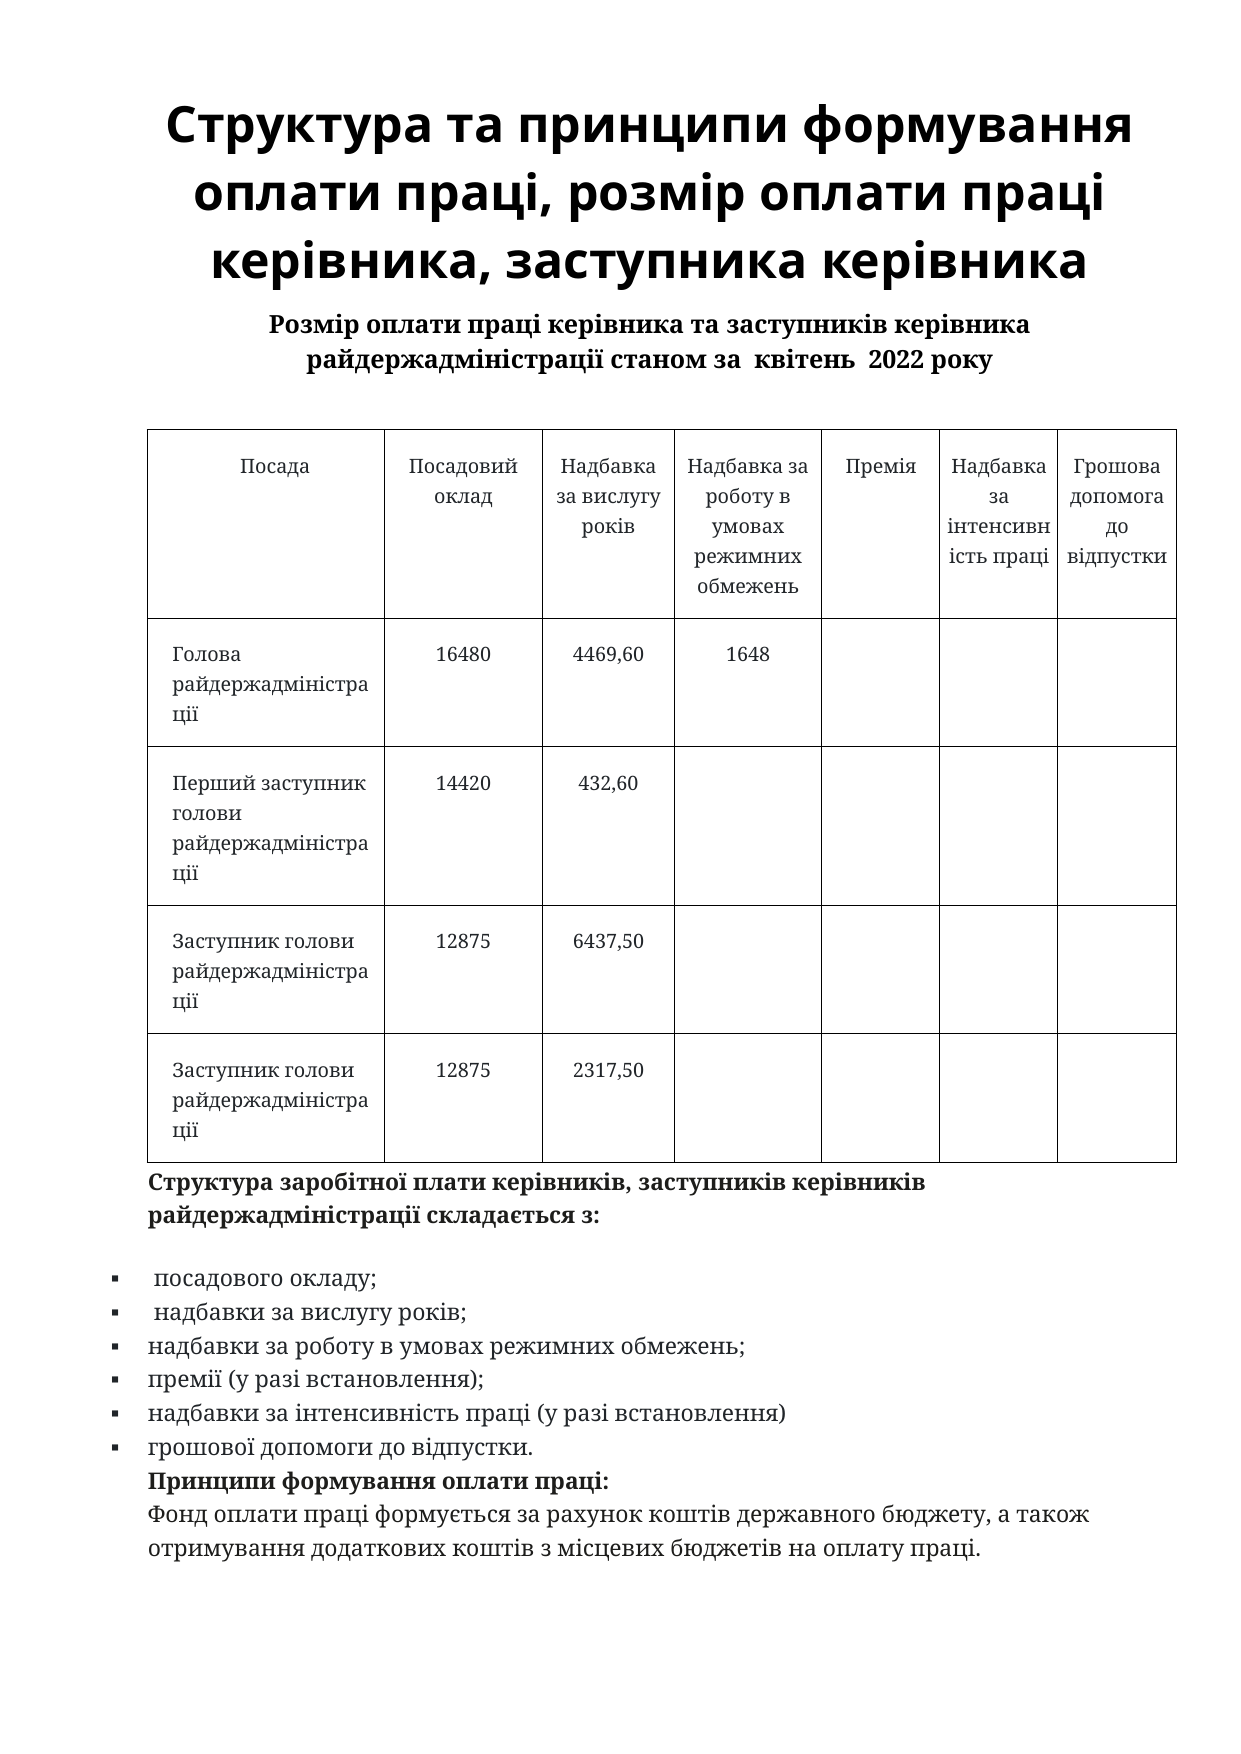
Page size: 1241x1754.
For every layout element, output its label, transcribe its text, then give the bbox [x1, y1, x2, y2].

table_cell [940, 1034, 1057, 1162]
table_cell [940, 619, 1057, 746]
text Фонд оплати праці формується за рахунок коштів державного бюджету, а також отримування додаткових коштів з місцевих бюджетів на оплату праці. [148, 1496, 1152, 1563]
table_cell [822, 619, 939, 746]
text Принципи формування оплати праці: [148, 1462, 1152, 1496]
table_cell Перший заступник голови райдержадміністрації [148, 747, 384, 905]
text Структура заробітної плати керівників, заступників керівників райдержадміністрації складається з: [148, 1163, 1152, 1230]
table_cell 1648 [675, 619, 821, 746]
table_cell [822, 1034, 939, 1162]
list надбавки за вислугу років; [110, 1293, 1152, 1327]
text Розмір оплати праці керівника та заступників керівника райдержадміністрації станом за квітень 2022 року [148, 305, 1152, 375]
table_cell [675, 1034, 821, 1162]
table_cell [1058, 1034, 1176, 1162]
table_cell 432,60 [543, 747, 674, 905]
table_cell 6437,50 [543, 906, 674, 1033]
table_header Надбавка за роботу в умовах режимних обмежень [675, 430, 821, 618]
table_cell 2317,50 [543, 1034, 674, 1162]
table_cell [675, 906, 821, 1033]
list грошової допомоги до відпустки. [110, 1428, 1152, 1462]
table_header Посада [148, 430, 384, 618]
table_header Надбавка за інтенсивність праці [940, 430, 1057, 618]
table_cell [940, 747, 1057, 905]
table_cell 12875 [385, 906, 542, 1033]
list надбавки за роботу в умовах режимних обмежень; [110, 1327, 1152, 1361]
table_header Премія [822, 430, 939, 618]
table_cell 14420 [385, 747, 542, 905]
table_header Надбавка за вислугу років [543, 430, 674, 618]
table_cell [675, 747, 821, 905]
list посадового окладу; [110, 1259, 1152, 1293]
table_cell [940, 906, 1057, 1033]
table_header Грошова допомога до відпустки [1058, 430, 1176, 618]
table_cell [1058, 906, 1176, 1033]
table_cell [822, 906, 939, 1033]
list надбавки за інтенсивність праці (у разі встановлення) [110, 1394, 1152, 1428]
table_cell 16480 [385, 619, 542, 746]
table_cell Голова райдержадміністрації [148, 619, 384, 746]
table_header Посадовий оклад [385, 430, 542, 618]
table_cell [822, 747, 939, 905]
table_cell 12875 [385, 1034, 542, 1162]
table_cell Заступник голови райдержадміністрації [148, 906, 384, 1033]
table_cell [1058, 747, 1176, 905]
table_cell [1058, 619, 1176, 746]
text Структура та принципи формування оплати праці, розмір оплати праці керівника, заступника керівника [148, 88, 1152, 293]
table_cell 4469,60 [543, 619, 674, 746]
table_cell Заступник голови райдержадміністрації [148, 1034, 384, 1162]
list премії (у разі встановлення); [110, 1361, 1152, 1394]
